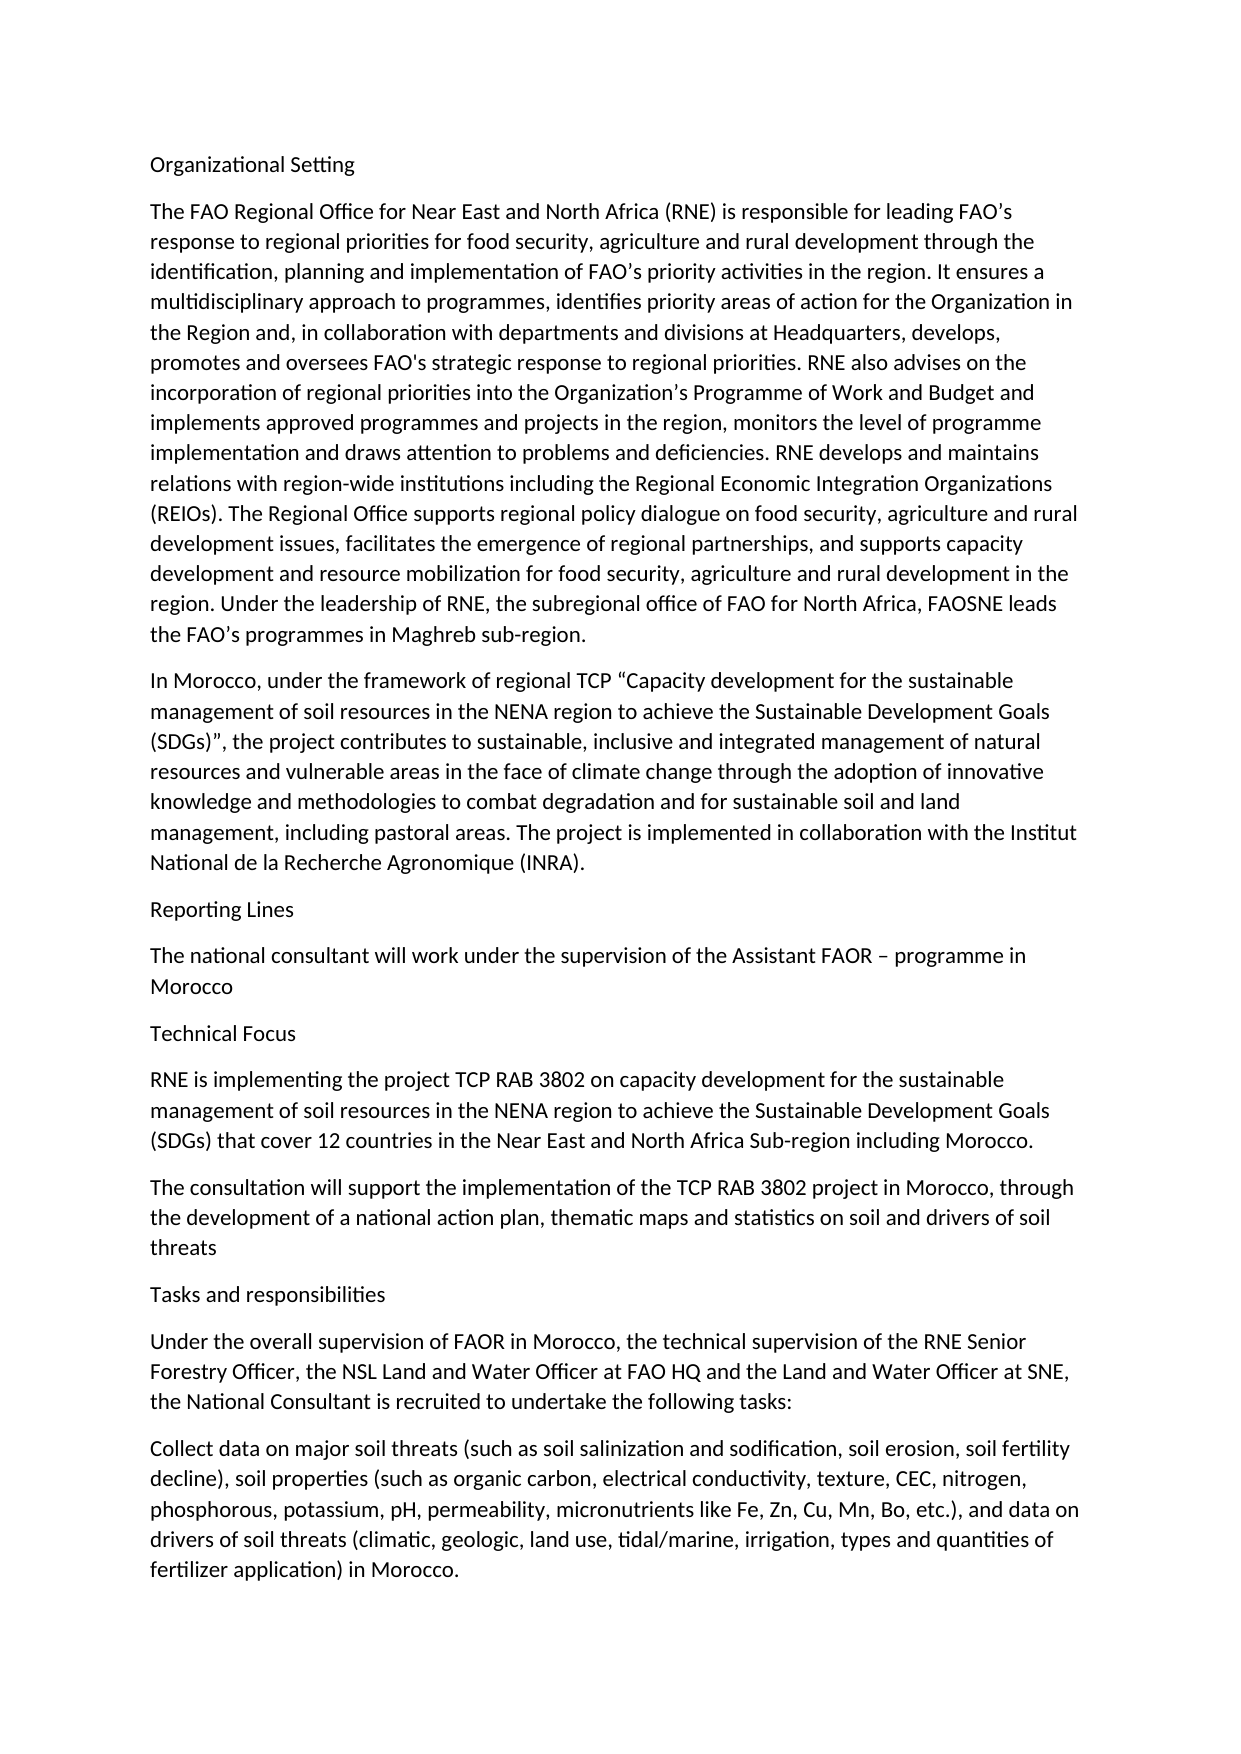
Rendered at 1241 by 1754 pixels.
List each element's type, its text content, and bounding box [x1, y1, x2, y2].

text RNE is implementing the project TCP RAB 3802 on capacity development for the sustainable management of soil resources in the NENA region to achieve the Sustainable Development Goals (SDGs) that cover 12 countries in the Near East and North Africa Sub-region including Morocco. [150, 1066, 1090, 1154]
text Under the overall supervision of FAOR in Morocco, the technical supervision of the RNE Senior Forestry Officer, the NSL Land and Water Officer at FAO HQ and the Land and Water Officer at SNE, the National Consultant is recruited to undertake the following tasks: [150, 1327, 1090, 1416]
text The consultation will support the implementation of the TCP RAB 3802 project in Morocco, through the development of a national action plan, thematic maps and statistics on soil and drivers of soil threats [150, 1173, 1090, 1261]
text Collect data on major soil threats (such as soil salinization and sodification, soil erosion, soil fertility decline), soil properties (such as organic carbon, electrical conductivity, texture, CEC, nitrogen, phosphorous, potassium, pH, permeability, micronutrients like Fe, Zn, Cu, Mn, Bo, etc.), and data on drivers of soil threats (climatic, geologic, land use, tidal/marine, irrigation, types and quantities of fertilizer application) in Morocco. [150, 1434, 1090, 1583]
text Technical Focus [150, 1019, 1090, 1047]
text Reporting Lines [150, 895, 1090, 923]
text Tasks and responsibilities [150, 1280, 1090, 1308]
text The FAO Regional Office for Near East and North Africa (RNE) is responsible for leading FAO’s response to regional priorities for food security, agriculture and rural development through the identification, planning and implementation of FAO’s priority activities in the region. It ensures a multidisciplinary approach to programmes, identifies priority areas of action for the Organization in the Region and, in collaboration with departments and divisions at Headquarters, develops, promotes and oversees FAO's strategic response to regional priorities. RNE also advises on the incorporation of regional priorities into the Organization’s Programme of Work and Budget and implements approved programmes and projects in the region, monitors the level of programme implementation and draws attention to problems and deficiencies. RNE develops and maintains relations with region-wide institutions including the Regional Economic Integration Organizations (REIOs). The Regional Office supports regional policy dialogue on food security, agriculture and rural development issues, facilitates the emergence of regional partnerships, and supports capacity development and resource mobilization for food security, agriculture and rural development in the region. Under the leadership of RNE, the subregional office of FAO for North Africa, FAOSNE leads the FAO’s programmes in Maghreb sub-region. [150, 197, 1090, 648]
text Organizational Setting [150, 150, 1090, 178]
text In Morocco, under the framework of regional TCP “Capacity development for the sustainable management of soil resources in the NENA region to achieve the Sustainable Development Goals (SDGs)”, the project contributes to sustainable, inclusive and integrated management of natural resources and vulnerable areas in the face of climate change through the adoption of innovative knowledge and methodologies to combat degradation and for sustainable soil and land management, including pastoral areas. The project is implemented in collaboration with the Institut National de la Recherche Agronomique (INRA). [150, 667, 1090, 876]
text The national consultant will work under the supervision of the Assistant FAOR – programme in Morocco [150, 942, 1090, 1000]
